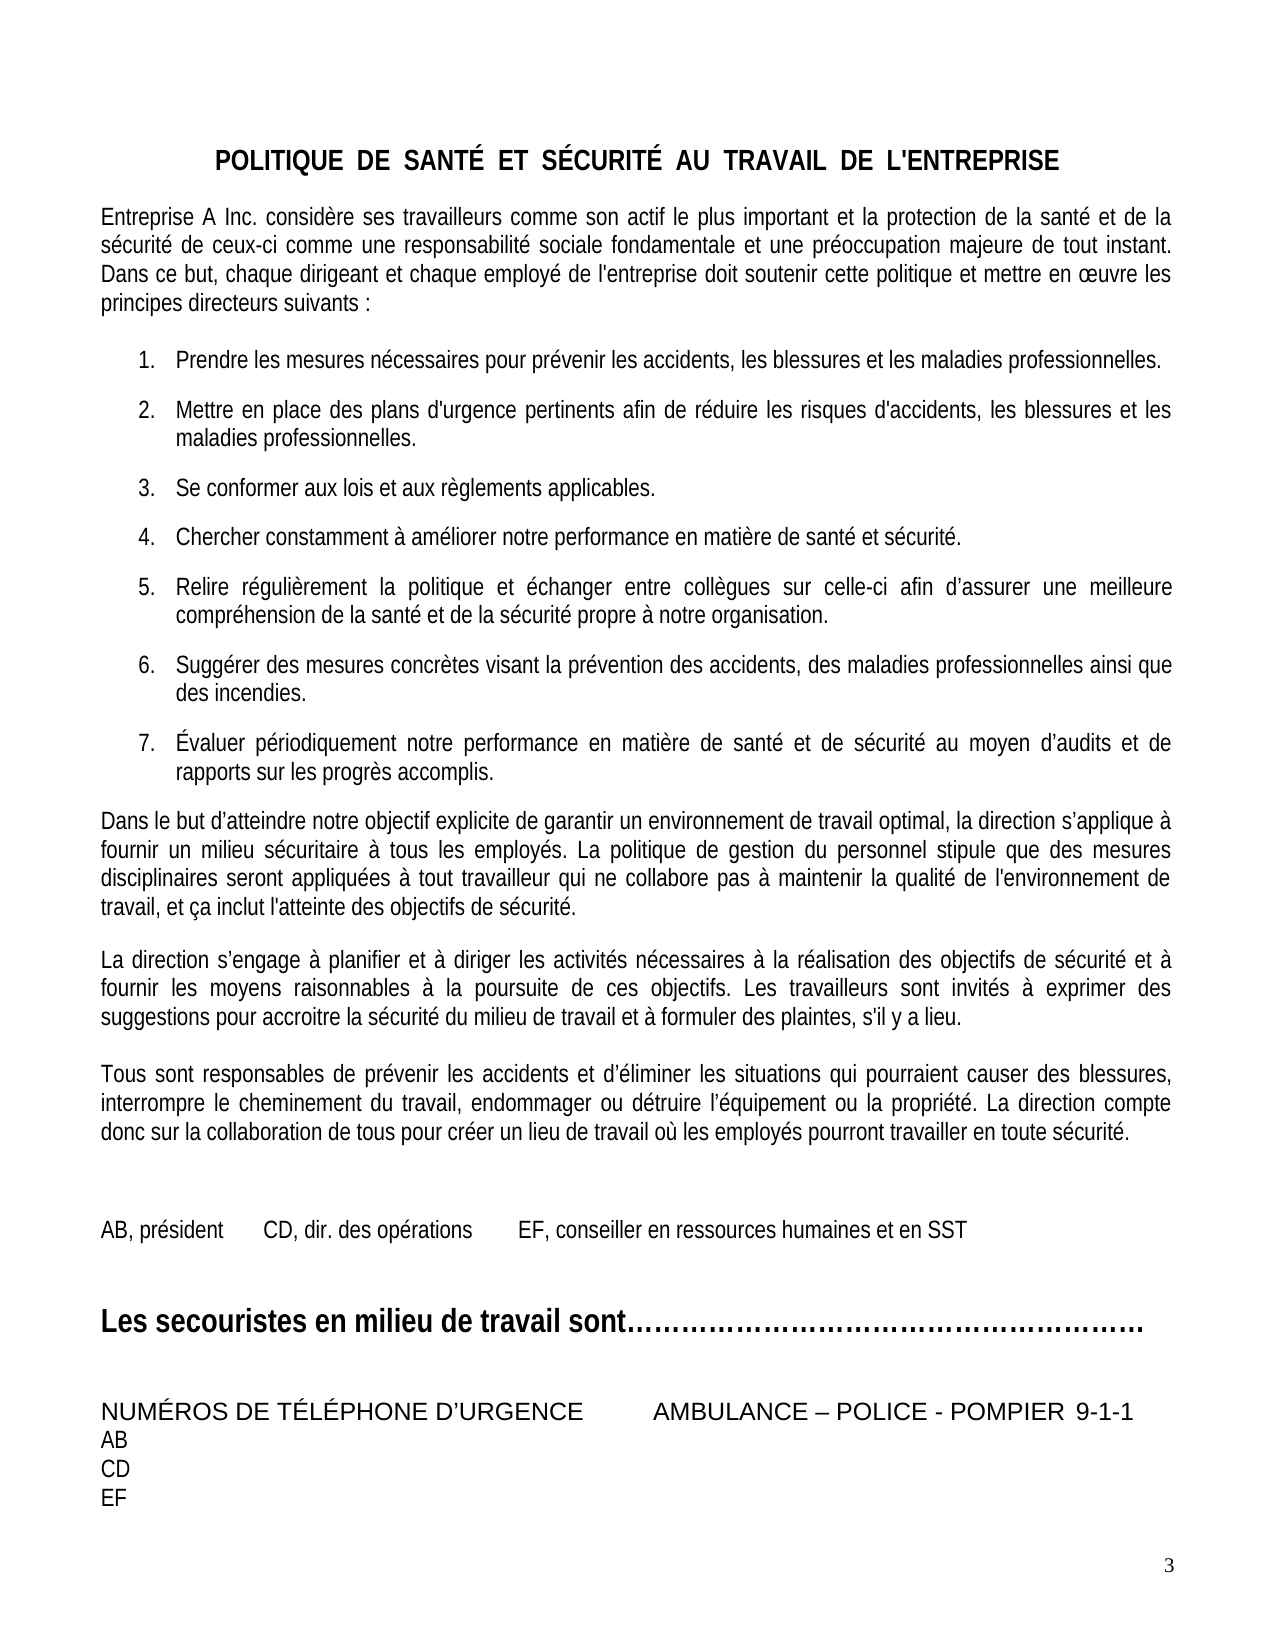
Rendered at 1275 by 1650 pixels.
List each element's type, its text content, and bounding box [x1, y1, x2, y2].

text Entreprise A Inc. considère ses travailleurs comme son actif le plus important et la protection de la santé et de la sécurité de ceux-ci comme une responsabilité sociale fondamentale et une préoccupation majeure de tout instant. Dans ce but, chaque dirigeant et chaque employé de l'entreprise doit soutenir cette politique et mettre en œuvre les principes directeurs suivants : [101, 202, 1174, 316]
list Évaluer périodiquement notre performance en matière de santé et de sécurité au moyen d’audits et de rapports sur les progrès accomplis. [138, 728, 1174, 785]
text La direction s’engage à planifier et à diriger les activités nécessaires à la réalisation des objectifs de sécurité et à fournir les moyens raisonnables à la poursuite de ces objectifs. Les travailleurs sont invités à exprimer des suggestions pour accroitre la sécurité du milieu de travail et à formuler des plaintes, s'il y a lieu. [101, 945, 1174, 1031]
list Se conformer aux lois et aux règlements applicables. [138, 473, 1174, 501]
text Les secouristes en milieu de travail sont………………………………………………… [101, 1301, 1174, 1339]
text EF [101, 1482, 1174, 1511]
list Chercher constamment à améliorer notre performance en matière de santé et sécurité. [138, 522, 1174, 551]
list Suggérer des mesures concrètes visant la prévention des accidents, des maladies professionnelles ainsi que des incendies. [138, 650, 1174, 707]
text Tous sont responsables de prévenir les accidents et d’éliminer les situations qui pourraient causer des blessures, interrompre le cheminement du travail, endommager ou détruire l’équipement ou la propriété. La direction compte donc sur la collaboration de tous pour créer un lieu de travail où les employés pourront travailler en toute sécurité. [101, 1059, 1174, 1145]
text AB [101, 1425, 1174, 1454]
list Mettre en place des plans d'urgence pertinents afin de réduire les risques d'accidents, les blessures et les maladies professionnelles. [138, 394, 1174, 452]
text Dans le but d’atteindre notre objectif explicite de garantir un environnement de travail optimal, la direction s’applique à fournir un milieu sécuritaire à tous les employés. La politique de gestion du personnel stipule que des mesures disciplinaires seront appliquées à tout travailleur qui ne collabore pas à maintenir la qualité de l'environnement de travail, et ça inclut l'atteinte des objectifs de sécurité. [101, 806, 1174, 921]
list Relire régulièrement la politique et échanger entre collègues sur celle-ci afin d’assurer une meilleure compréhension de la santé et de la sécurité propre à notre organisation. [138, 572, 1174, 629]
subtitle POLITIQUE DE SANTÉ ET SÉCURITÉ AU TRAVAIL DE L'ENTREPRISE [101, 143, 1174, 177]
text AB, président CD, dir. des opérations EF, conseiller en ressources humaines et en SST [101, 1215, 1174, 1244]
list Prendre les mesures nécessaires pour prévenir les accidents, les blessures et les maladies professionnelles. [138, 345, 1174, 374]
subtitle NUMÉROS DE TÉLÉPHONE D’URGENCE AMBULANCE – POLICE - POMPIER 9-1-1 [101, 1396, 1174, 1425]
text CD [101, 1454, 1174, 1482]
